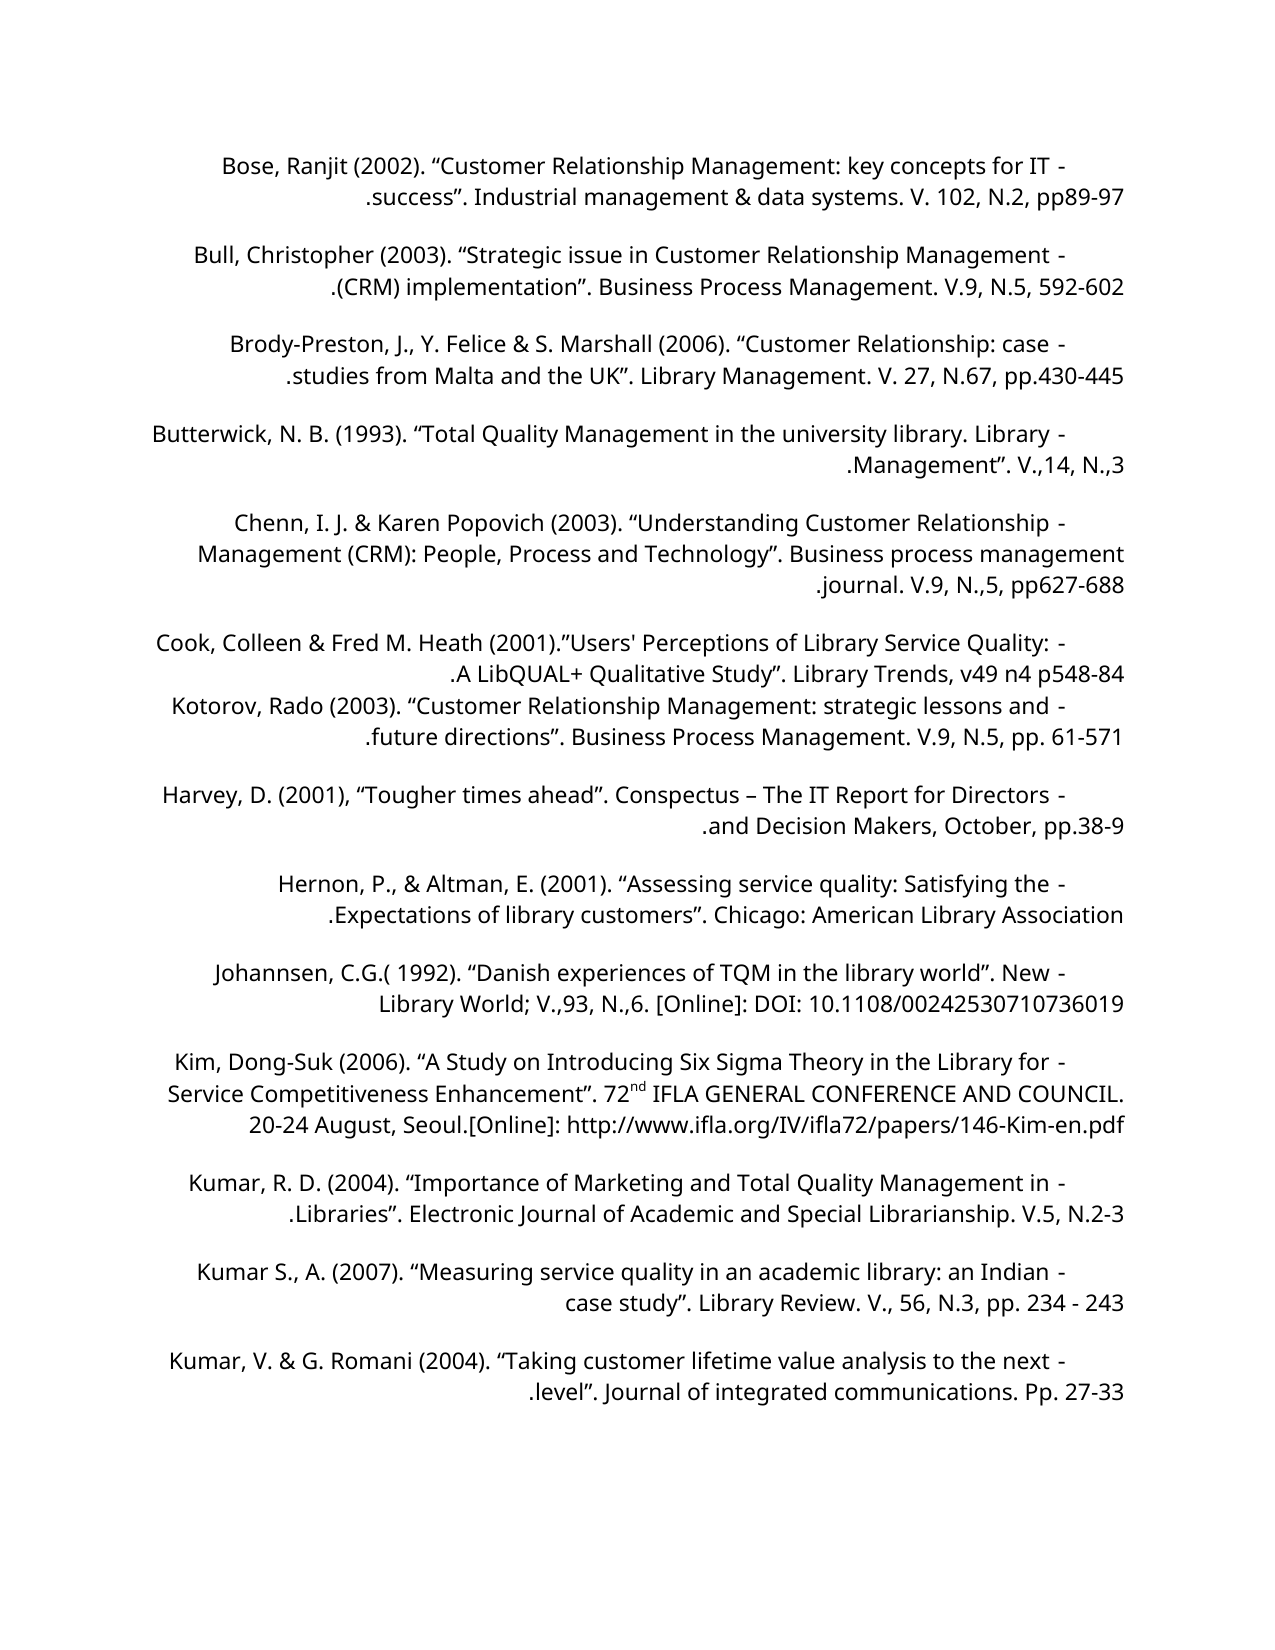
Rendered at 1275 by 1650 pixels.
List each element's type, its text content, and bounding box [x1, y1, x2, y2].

text - Chenn, I. J. & Karen Popovich (2003). “Understanding Customer Relationship Management (CRM): People, Process and Technology”. Business process management journal. V.9, N.,5, pp627-688. [150, 507, 1125, 600]
text - Cook, Colleen & Fred M. Heath (2001).”Users' Perceptions of Library Service Quality: A LibQUAL+ Qualitative Study”. Library Trends, v49 n4 p548-84. [150, 627, 1125, 689]
text - Kumar, V. & G. Romani (2004). “Taking customer lifetime value analysis to the next level”. Journal of integrated communications. Pp. 27-33. [150, 1345, 1125, 1407]
text - Johannsen, C.G.( 1992). “Danish experiences of TQM in the library world”. New Library World; V.,93, N.,6. [Online]: DOI: 10.1108/00242530710736019 [150, 957, 1125, 1019]
text - Bose, Ranjit (2002). “Customer Relationship Management: key concepts for IT success”. Industrial management & data systems. V. 102, N.2, pp89-97. [150, 150, 1125, 212]
text - Kumar, R. D. (2004). “Importance of Marketing and Total Quality Management in Libraries”. Electronic Journal of Academic and Special Librarianship. V.5, N.2-3. [150, 1167, 1125, 1229]
text - Kumar S., A. (2007). “Measuring service quality in an academic library: an Indian case study”. Library Review. V., 56, N.3, pp. 234 - 243 [150, 1256, 1125, 1318]
text - Kim, Dong-Suk (2006). “A Study on Introducing Six Sigma Theory in the Library for Service Competitiveness Enhancement”. 72nd IFLA GENERAL CONFERENCE AND COUNCIL. 20-24 August, Seoul.[Online]: http://www.ifla.org/IV/ifla72/papers/146-Kim-en.pdf [150, 1046, 1125, 1140]
text - Hernon, P., & Altman, E. (2001). “Assessing service quality: Satisfying the Expectations of library customers”. Chicago: American Library Association. [150, 868, 1125, 930]
text - Kotorov, Rado (2003). “Customer Relationship Management: strategic lessons and future directions”. Business Process Management. V.9, N.5, pp. 61-571. [150, 689, 1125, 752]
text - Butterwick, N. B. (1993). “Total Quality Management in the university library. Library Management”. V.,14, N.,3. [150, 417, 1125, 480]
text - Bull, Christopher (2003). “Strategic issue in Customer Relationship Management (CRM) implementation”. Business Process Management. V.9, N.5, 592-602. [150, 239, 1125, 302]
text - Brody-Preston, J., Y. Felice & S. Marshall (2006). “Customer Relationship: case studies from Malta and the UK”. Library Management. V. 27, N.67, pp.430-445. [150, 328, 1125, 391]
text - Harvey, D. (2001), “Tougher times ahead”. Conspectus – The IT Report for Directors and Decision Makers, October, pp.38-9. [150, 779, 1125, 841]
